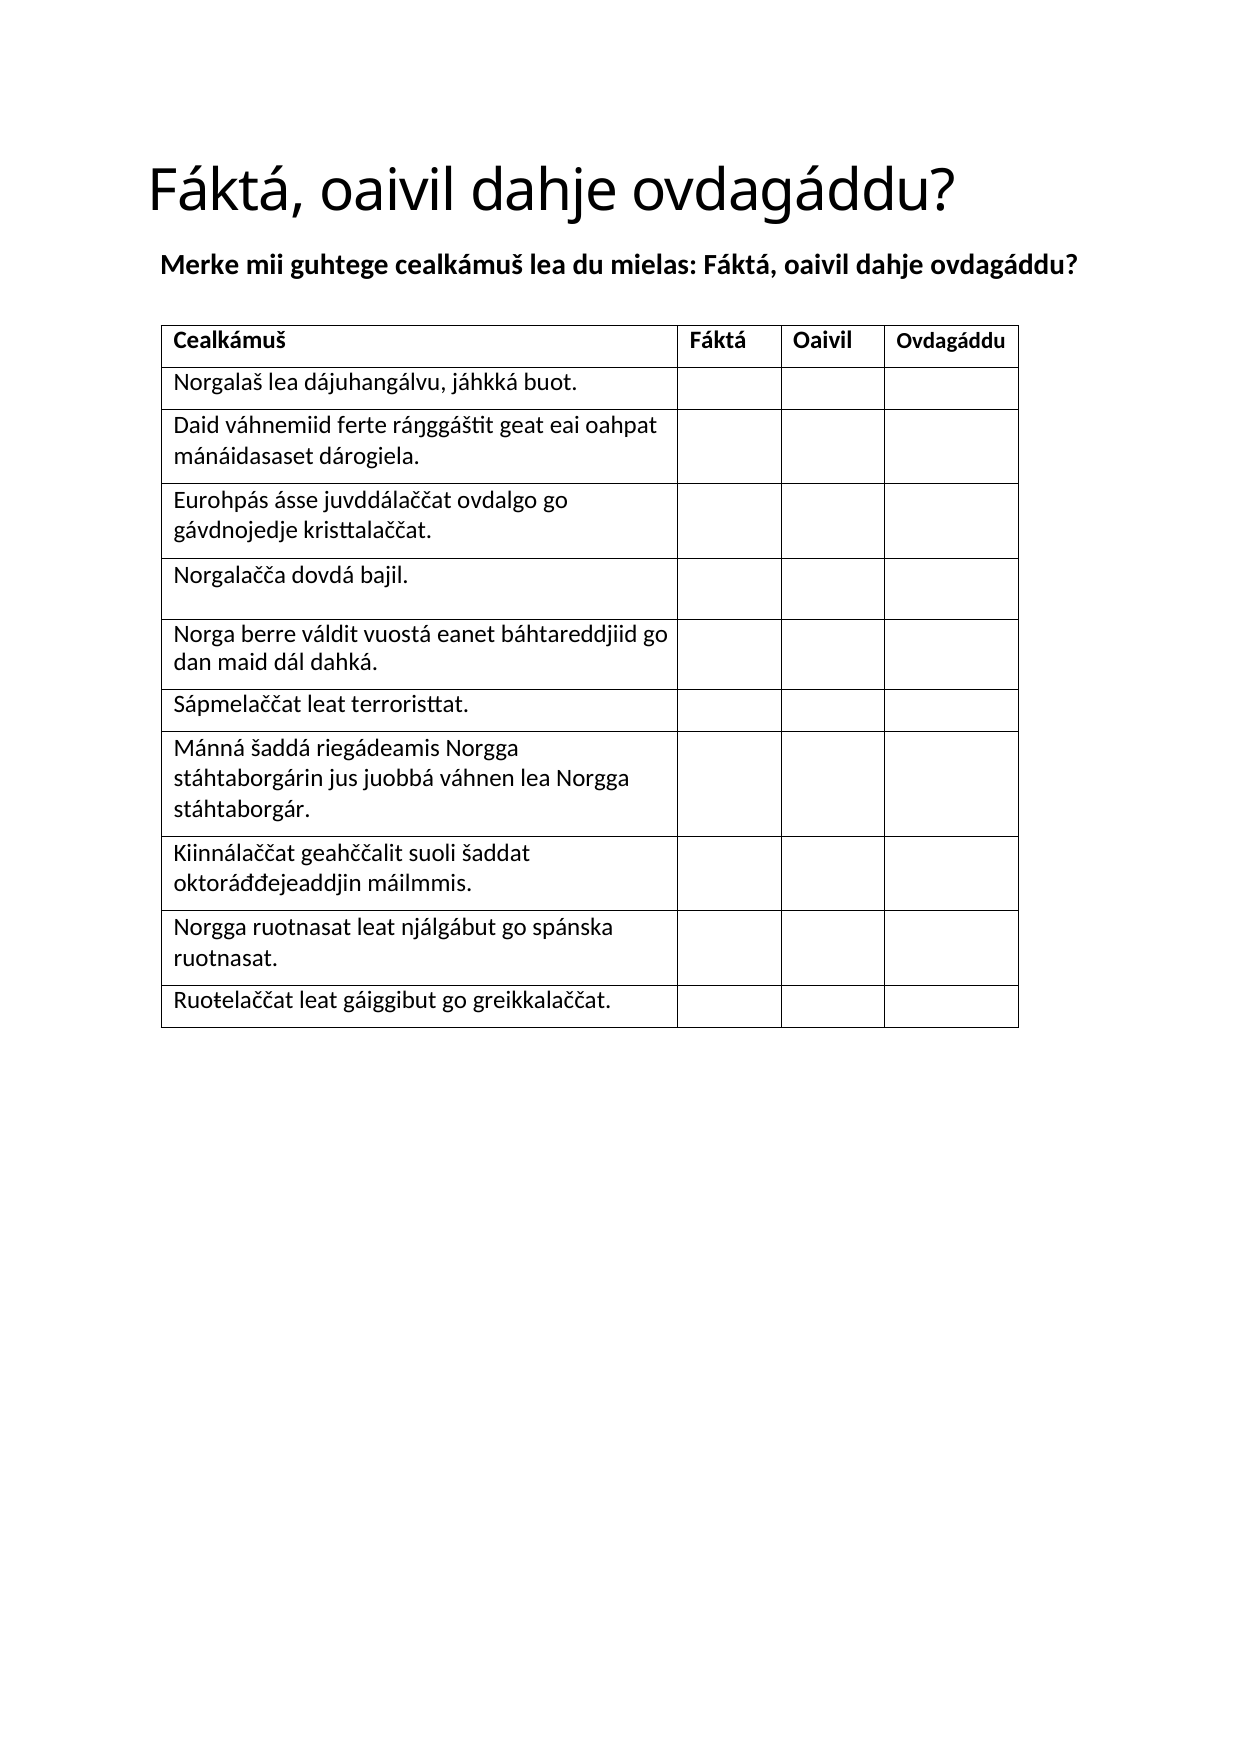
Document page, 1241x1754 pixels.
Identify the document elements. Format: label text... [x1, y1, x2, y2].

table_cell [678, 986, 781, 1027]
table_cell [782, 410, 884, 483]
table_cell [782, 986, 884, 1027]
title Fáktá, oaivil dahje ovdagáddu? [148, 148, 1093, 227]
table_cell [885, 837, 1018, 910]
table_cell [885, 690, 1018, 731]
table_header Oaivil [782, 326, 884, 367]
table_cell [782, 732, 884, 836]
table_cell [782, 484, 884, 558]
table_cell Norgga ruotnasat leat njálgábut go spánska ruotnasat. [162, 911, 677, 984]
table_header Cealkámuš [162, 326, 677, 367]
table_cell [678, 732, 781, 836]
table_cell [885, 620, 1018, 688]
table_cell [782, 690, 884, 731]
table_cell [782, 837, 884, 910]
table_cell [678, 559, 781, 619]
table_cell Kiinnálaččat geahččalit suoli šaddat oktoráđđejeaddjin máilmmis. [162, 837, 677, 910]
table_cell Sápmelaččat leat terroristtat. [162, 690, 677, 731]
table_cell [782, 911, 884, 984]
table_cell [782, 368, 884, 409]
table_cell Norgalaš lea dájuhangálvu, jáhkká buot. [162, 368, 677, 409]
table_cell [678, 620, 781, 688]
table_cell [885, 911, 1018, 984]
table_cell Norga berre váldit vuostá eanet báhtareddjiid go dan maid dál dahká. [162, 620, 677, 688]
table_cell [885, 986, 1018, 1027]
text Merke mii guhtege cealkámuš lea du mielas: Fáktá, oaivil dahje ovdagáddu? [160, 246, 1093, 282]
table_cell [678, 911, 781, 984]
table_cell Eurohpás ásse juvddálaččat ovdalgo go gávdnojedje kristtalaččat. [162, 484, 677, 558]
table_cell [782, 620, 884, 688]
table_cell [678, 690, 781, 731]
table_cell Daid váhnemiid ferte ráŋggáštit geat eai oahpat mánáidasaset dárogiela. [162, 410, 677, 483]
table_cell [885, 732, 1018, 836]
table_cell [678, 484, 781, 558]
table_cell [678, 410, 781, 483]
table_cell Norgalačča dovdá bajil. [162, 559, 677, 619]
table_cell [885, 559, 1018, 619]
table_cell [885, 410, 1018, 483]
table_cell Mánná šaddá riegádeamis Norgga stáhtaborgárin jus juobbá váhnen lea Norgga stáhtaborgár. [162, 732, 677, 836]
table_header Ovdagáddu [885, 326, 1018, 367]
table_cell [885, 368, 1018, 409]
table_cell [678, 837, 781, 910]
table_header Fáktá [678, 326, 781, 367]
table_cell [885, 484, 1018, 558]
table_cell [782, 559, 884, 619]
table_cell [678, 368, 781, 409]
table_cell Ruoŧelaččat leat gáiggibut go greikkalaččat. [162, 986, 677, 1027]
